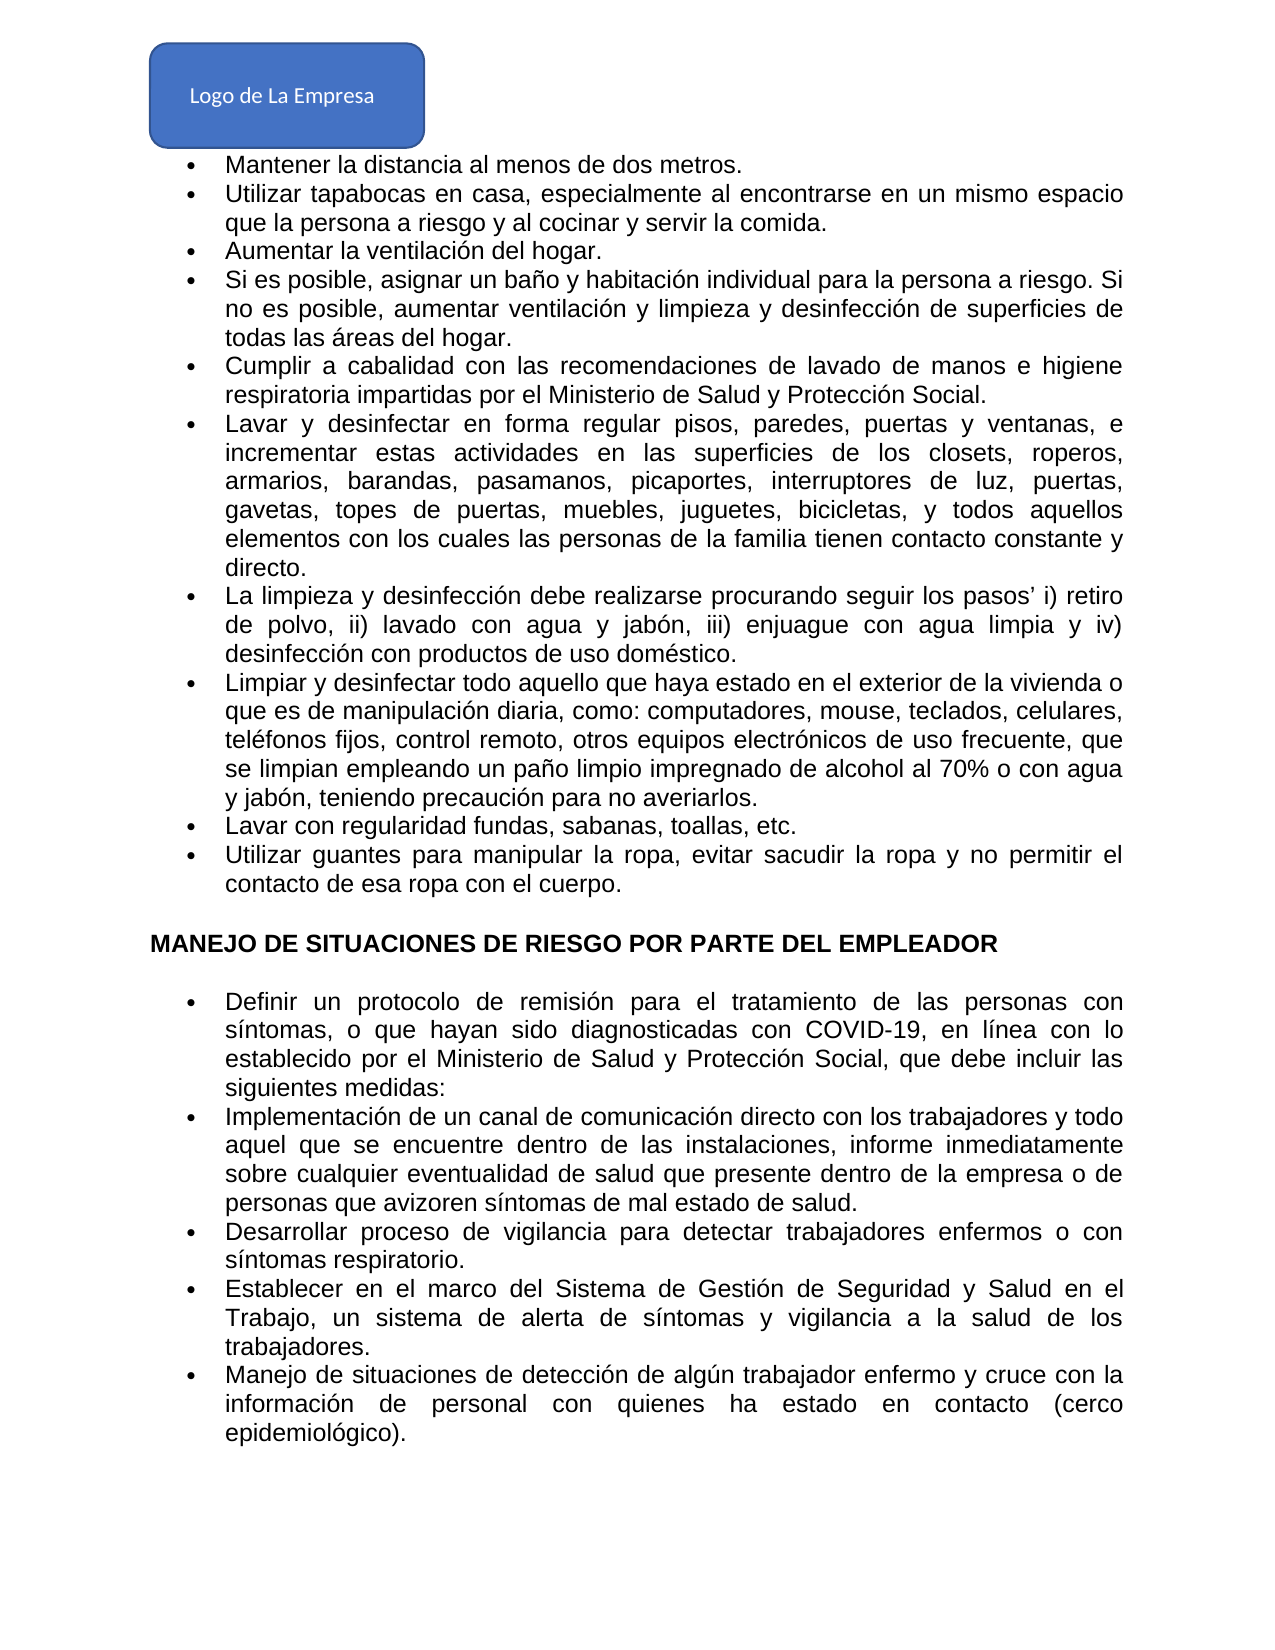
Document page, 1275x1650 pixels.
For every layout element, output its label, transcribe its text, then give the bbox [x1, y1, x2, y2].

list La limpieza y desinfección debe realizarse procurando seguir los pasos’ i) retiro de polvo, ii) lavado con agua y jabón, iii) enjuague con agua limpia y iv) desinfección con productos de uso doméstico. [187, 581, 1125, 667]
list Definir un protocolo de remisión para el tratamiento de las personas con síntomas, o que hayan sido diagnosticadas con COVID-19, en línea con lo establecido por el Ministerio de Salud y Protección Social, que debe incluir las siguientes medidas: [187, 987, 1125, 1102]
list Utilizar tapabocas en casa, especialmente al encontrarse en un mismo espacio que la persona a riesgo y al cocinar y servir la comida. [187, 179, 1125, 236]
list Lavar y desinfectar en forma regular pisos, paredes, puertas y ventanas, e incrementar estas actividades en las superficies de los closets, roperos, armarios, barandas, pasamanos, picaportes, interruptores de luz, puertas, gavetas, topes de puertas, muebles, juguetes, bicicletas, y todos aquellos elementos con los cuales las personas de la familia tienen contacto constante y directo. [187, 409, 1125, 581]
list Mantener la distancia al menos de dos metros. [187, 150, 1125, 179]
list Limpiar y desinfectar todo aquello que haya estado en el exterior de la vivienda o que es de manipulación diaria, como: computadores, mouse, teclados, celulares, teléfonos fijos, control remoto, otros equipos electrónicos de uso frecuente, que se limpian empleando un paño limpio impregnado de alcohol al 70% o con agua y jabón, teniendo precaución para no averiarlos. [187, 667, 1125, 811]
list Cumplir a cabalidad con las recomendaciones de lavado de manos e higiene respiratoria impartidas por el Ministerio de Salud y Protección Social. [187, 351, 1125, 409]
text MANEJO DE SITUACIONES DE RIESGO POR PARTE DEL EMPLEADOR [150, 929, 1125, 957]
list Implementación de un canal de comunicación directo con los trabajadores y todo aquel que se encuentre dentro de las instalaciones, informe inmediatamente sobre cualquier eventualidad de salud que presente dentro de la empresa o de personas que avizoren síntomas de mal estado de salud. [187, 1102, 1125, 1217]
list Manejo de situaciones de detección de algún trabajador enfermo y cruce con la información de personal con quienes ha estado en contacto (cerco epidemiológico). [187, 1360, 1125, 1447]
list Utilizar guantes para manipular la ropa, evitar sacudir la ropa y no permitir el contacto de esa ropa con el cuerpo. [187, 840, 1125, 897]
list Aumentar la ventilación del hogar. [187, 236, 1125, 265]
list Lavar con regularidad fundas, sabanas, toallas, etc. [187, 811, 1125, 840]
list Desarrollar proceso de vigilancia para detectar trabajadores enfermos o con síntomas respiratorio. [187, 1217, 1125, 1274]
list Establecer en el marco del Sistema de Gestión de Seguridad y Salud en el Trabajo, un sistema de alerta de síntomas y vigilancia a la salud de los trabajadores. [187, 1274, 1125, 1360]
list Si es posible, asignar un baño y habitación individual para la persona a riesgo. Si no es posible, aumentar ventilación y limpieza y desinfección de superficies de todas las áreas del hogar. [187, 265, 1125, 351]
